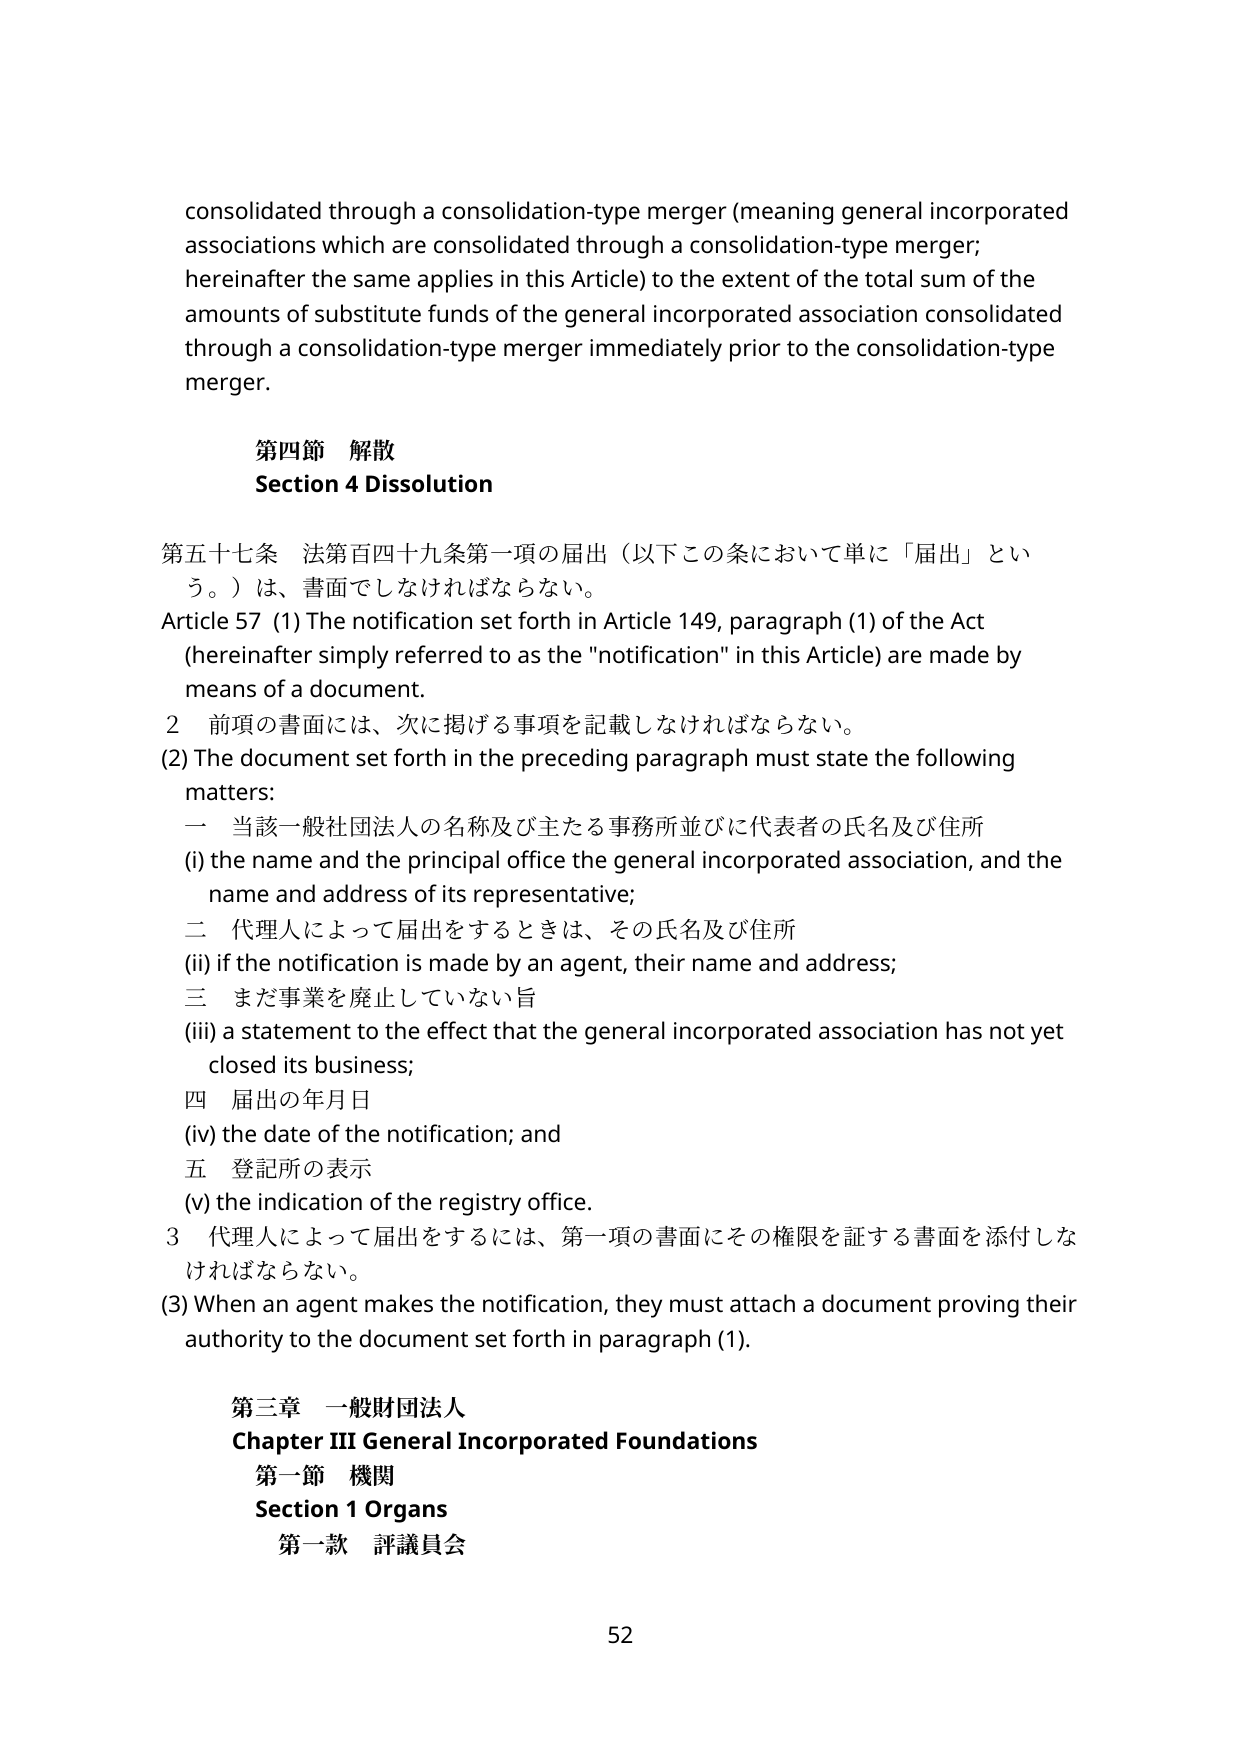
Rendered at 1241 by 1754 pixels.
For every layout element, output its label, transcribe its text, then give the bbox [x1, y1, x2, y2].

text (iv) the date of the notification; and [184, 1116, 1079, 1150]
text Section 1 Organs [253, 1492, 1079, 1526]
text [161, 194, 1079, 399]
text Section 4 Dissolution [253, 467, 1079, 501]
text 四 届出の年月日 [184, 1082, 1079, 1116]
text (iii) a statement to the effect that the general incorporated association has not yet closed its business; [184, 1014, 1079, 1082]
text 第三章 一般財団法人 [230, 1389, 1079, 1424]
text (ii) if the notification is made by an agent, their name and address; [184, 945, 1079, 979]
text 五 登記所の表示 [184, 1150, 1079, 1184]
text 第一款 評議員会 [276, 1526, 1079, 1560]
text 第一節 機関 [253, 1458, 1079, 1492]
text (2) The document set forth in the preceding paragraph must state the following matters: [161, 740, 1079, 809]
text ３ 代理人によって届出をするには、第一項の書面にその権限を証する書面を添付しなければならない。 [161, 1219, 1079, 1287]
text ２ 前項の書面には、次に掲げる事項を記載しなければならない。 [161, 706, 1079, 740]
text 三 まだ事業を廃止していない旨 [184, 979, 1079, 1014]
text (v) the indication of the registry office. [184, 1184, 1079, 1219]
text 第四節 解散 [253, 433, 1079, 467]
text 二 代理人によって届出をするときは、その氏名及び住所 [184, 911, 1079, 945]
text Article 57 (1) The notification set forth in Article 149, paragraph (1) of the Act (hereinafter simply referred to as the "notification" in this Article) are made by means of a document. [161, 604, 1079, 706]
text 一 当該一般社団法人の名称及び主たる事務所並びに代表者の氏名及び住所 [184, 809, 1079, 843]
text 第五十七条 法第百四十九条第一項の届出（以下この条において単に「届出」という。）は、書面でしなければならない。 [161, 535, 1079, 604]
text (i) the name and the principal office the general incorporated association, and the name and address of its representative; [184, 843, 1079, 911]
text Chapter III General Incorporated Foundations [230, 1424, 1079, 1458]
text (3) When an agent makes the notification, they must attach a document proving their authority to the document set forth in paragraph (1). [161, 1287, 1079, 1355]
